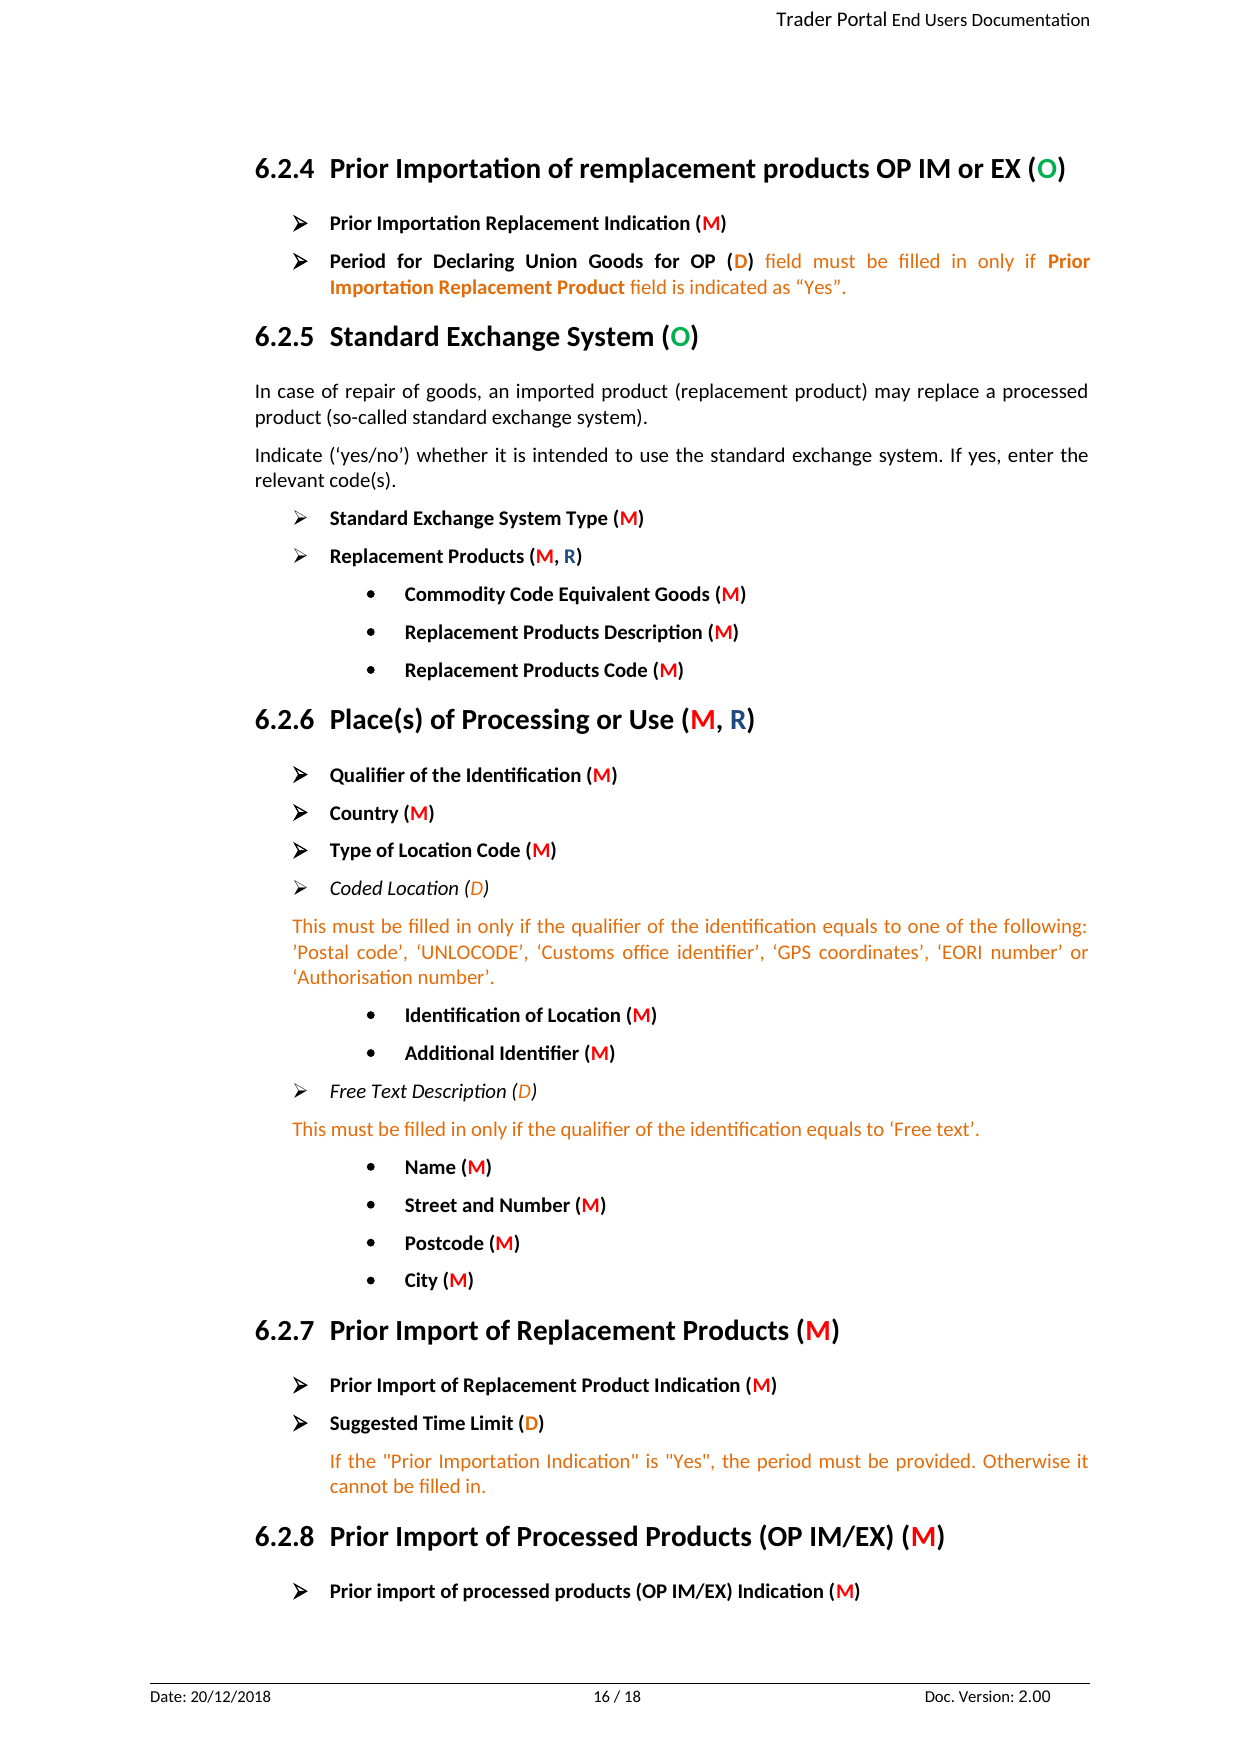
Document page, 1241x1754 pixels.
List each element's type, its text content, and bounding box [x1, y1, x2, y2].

text Indicate (‘yes/no’) whether it is intended to use the standard exchange system. If yes, enter the relevant code(s). [254, 442, 1090, 493]
text In case of repair of goods, an imported product (replacement product) may replace a processed product (so-called standard exchange system). [254, 379, 1090, 429]
subtitle Prior Import of Processed Products (OP IM/EX) (M) [254, 1518, 1090, 1553]
list Free Text Description (D) [292, 1078, 1090, 1103]
subtitle Prior Import of Replacement Products (M) [254, 1312, 1090, 1347]
text If the "Prior Importation Indication" is "Yes", the period must be provided. Otherwise it cannot be filled in. [329, 1448, 1090, 1499]
list Coded Location (D) [292, 876, 1090, 901]
list City (M) [367, 1268, 1090, 1293]
list Street and Number (M) [367, 1192, 1090, 1217]
list Prior import of processed products (OP IM/EX) Indication (M) [292, 1578, 1090, 1604]
list Postcode (M) [367, 1230, 1090, 1255]
list Standard Exchange System Type (M) [292, 505, 1090, 531]
list Suggested Time Limit (D) [292, 1410, 1090, 1436]
list Name (M) [367, 1154, 1090, 1179]
list Qualifier of the Identification (M) [292, 762, 1090, 787]
list Additional Identifier (M) [367, 1040, 1090, 1066]
subtitle Prior Importation of remplacement products OP IM or EX (O) [254, 150, 1090, 186]
subtitle Standard Exchange System (O) [254, 318, 1090, 354]
list Type of Location Code (M) [292, 838, 1090, 863]
list Replacement Products (M, R) [292, 543, 1090, 569]
list Commodity Code Equivalent Goods (M) [367, 581, 1090, 607]
list Country (M) [292, 800, 1090, 825]
list Replacement Products Description (M) [367, 619, 1090, 644]
list Period for Declaring Union Goods for OP (D) field must be filled in only if Prior Importation Replacement Product field is indicated as “Yes”. [292, 248, 1090, 299]
list Prior Import of Replacement Product Indication (M) [292, 1372, 1090, 1398]
text This must be filled in only if the qualifier of the identification equals to one of the following: ’Postal code’, ‘UNLOCODE’, ‘Customs office identifier’, ‘GPS coordinates’, ‘EORI number’ or ‘Authorisation number’. [292, 913, 1090, 990]
list Identification of Location (M) [367, 1002, 1090, 1028]
subtitle Place(s) of Processing or Use (M, R) [254, 701, 1090, 737]
text This must be filled in only if the qualifier of the identification equals to ‘Free text’. [292, 1116, 1090, 1141]
list Prior Importation Replacement Indication (M) [292, 211, 1090, 236]
list Replacement Products Code (M) [367, 657, 1090, 682]
